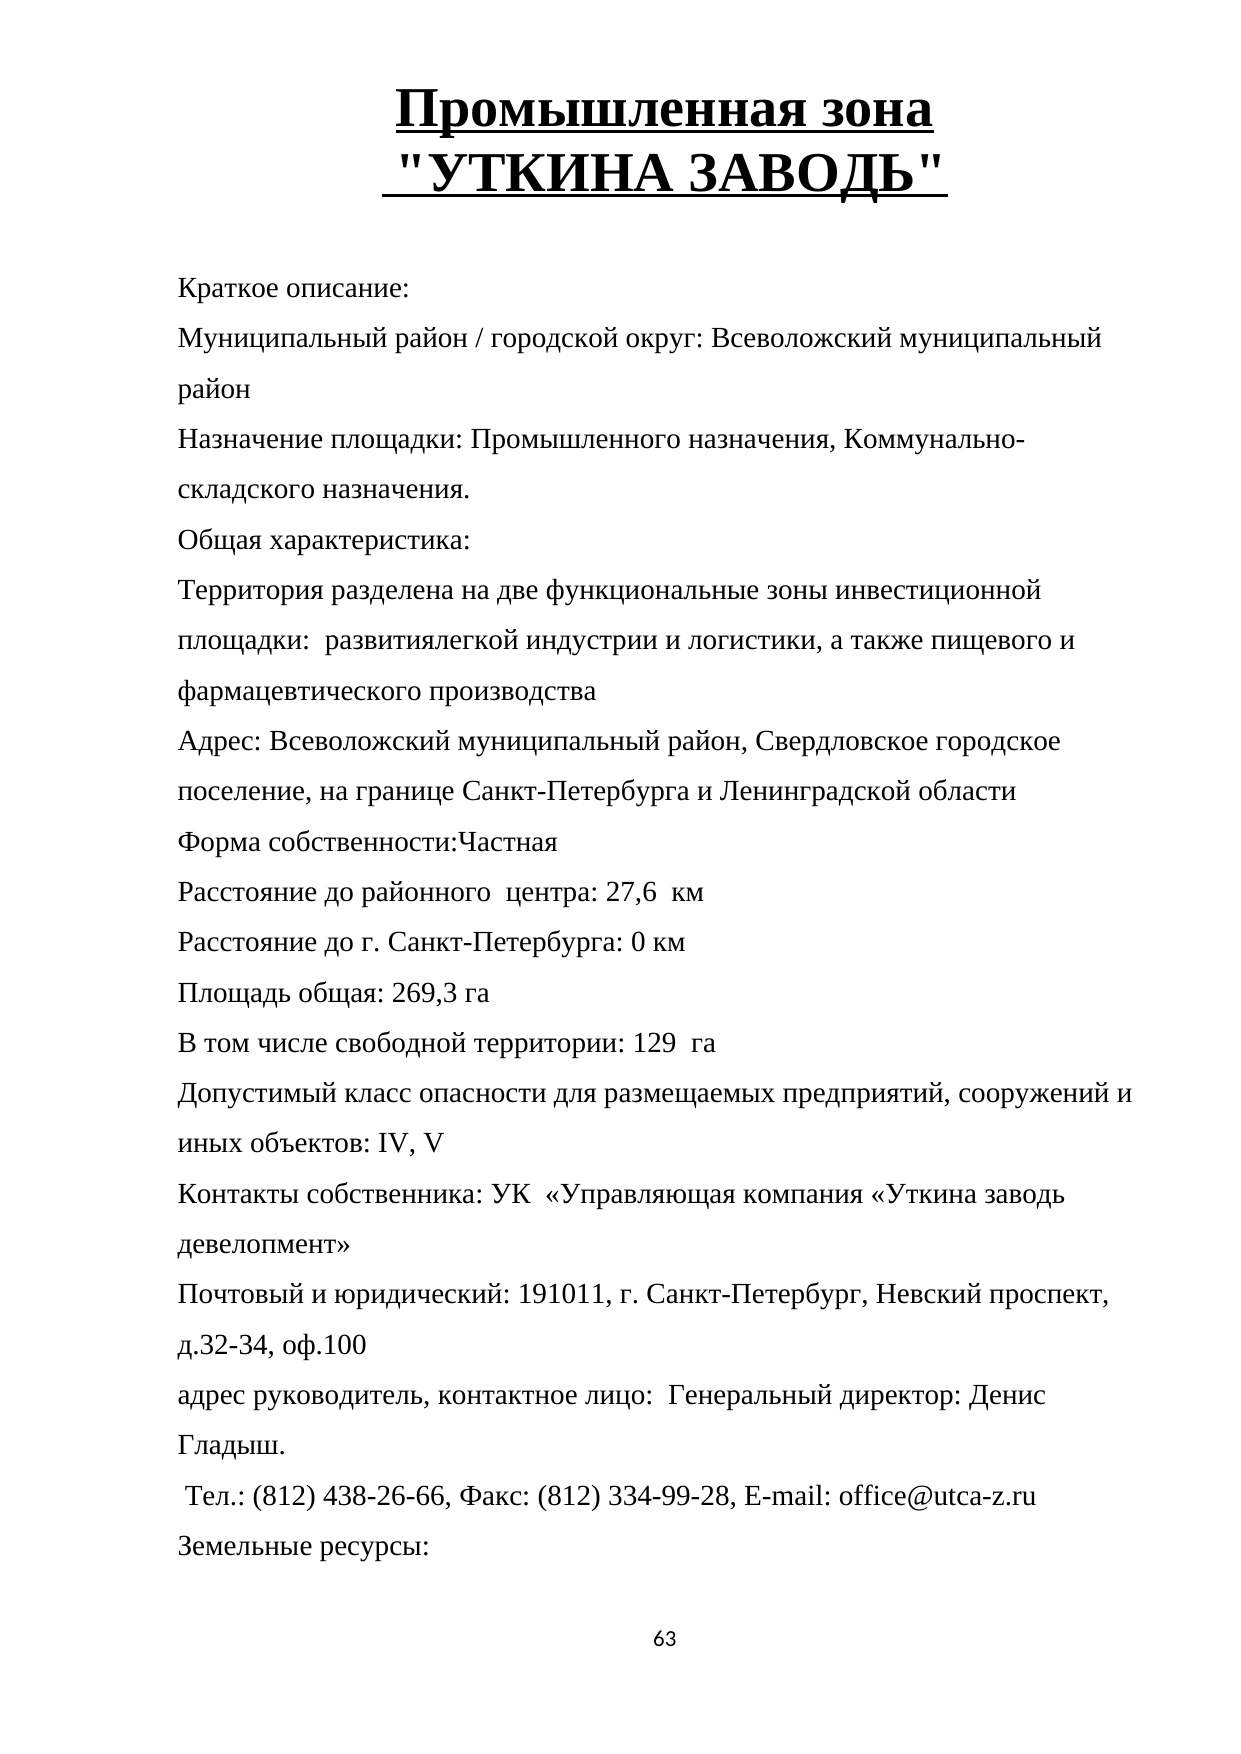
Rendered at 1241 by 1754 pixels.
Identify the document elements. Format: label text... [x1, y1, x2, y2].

subtitle В том числе свободной территории: 129 га [177, 1025, 1152, 1058]
subtitle иных объектов: IV, V [177, 1126, 1152, 1159]
subtitle Территория разделена на две функциональные зоны инвестиционной площадки: развитиялегкой индустрии и логистики, а также пищевого и [177, 572, 1152, 656]
subtitle Почтовый и юридический: 191011, г. Санкт-Петербург, Невский проспект, д.32-34, оф.100 [177, 1277, 1152, 1360]
subtitle Краткое описание: [177, 270, 1152, 304]
subtitle "УТКИНА ЗАВОДЬ" [177, 138, 1152, 203]
subtitle Адрес: Всеволожский муниципальный район, Свердловское городское поселение, на границе Санкт-Петербурга и Ленинградской области [177, 723, 1152, 807]
subtitle Промышленная зона [177, 74, 1152, 138]
subtitle фармацевтического производства [177, 673, 1152, 706]
subtitle Форма собственности:Частная [177, 824, 1152, 857]
subtitle Общая характеристика: [177, 522, 1152, 555]
subtitle Земельные ресурсы: [177, 1528, 1152, 1562]
subtitle Площадь общая: 269,3 га [177, 975, 1152, 1008]
subtitle Допустимый класс опасности для размещаемых предприятий, сооружений и [177, 1075, 1152, 1109]
subtitle Расстояние до районного центра: 27,6 км [177, 874, 1152, 908]
subtitle Муниципальный район / городской округ: Всеволожский муниципальный район [177, 321, 1152, 404]
subtitle адрес руководитель, контактное лицо: Генеральный директор: Денис Гладыш. [177, 1377, 1152, 1461]
subtitle Контакты собственника: УК «Управляющая компания «Уткина заводь девелопмент» [177, 1176, 1152, 1260]
subtitle Назначение площадки: Промышленного назначения, Коммунально-складского назначения. [177, 421, 1152, 505]
subtitle Тел.: (812) 438-26-66, Факс: (812) 334-99-28, E-mail: office@utca-z.ru [177, 1478, 1152, 1511]
subtitle Расстояние до г. Санкт-Петербурга: 0 км [177, 924, 1152, 958]
